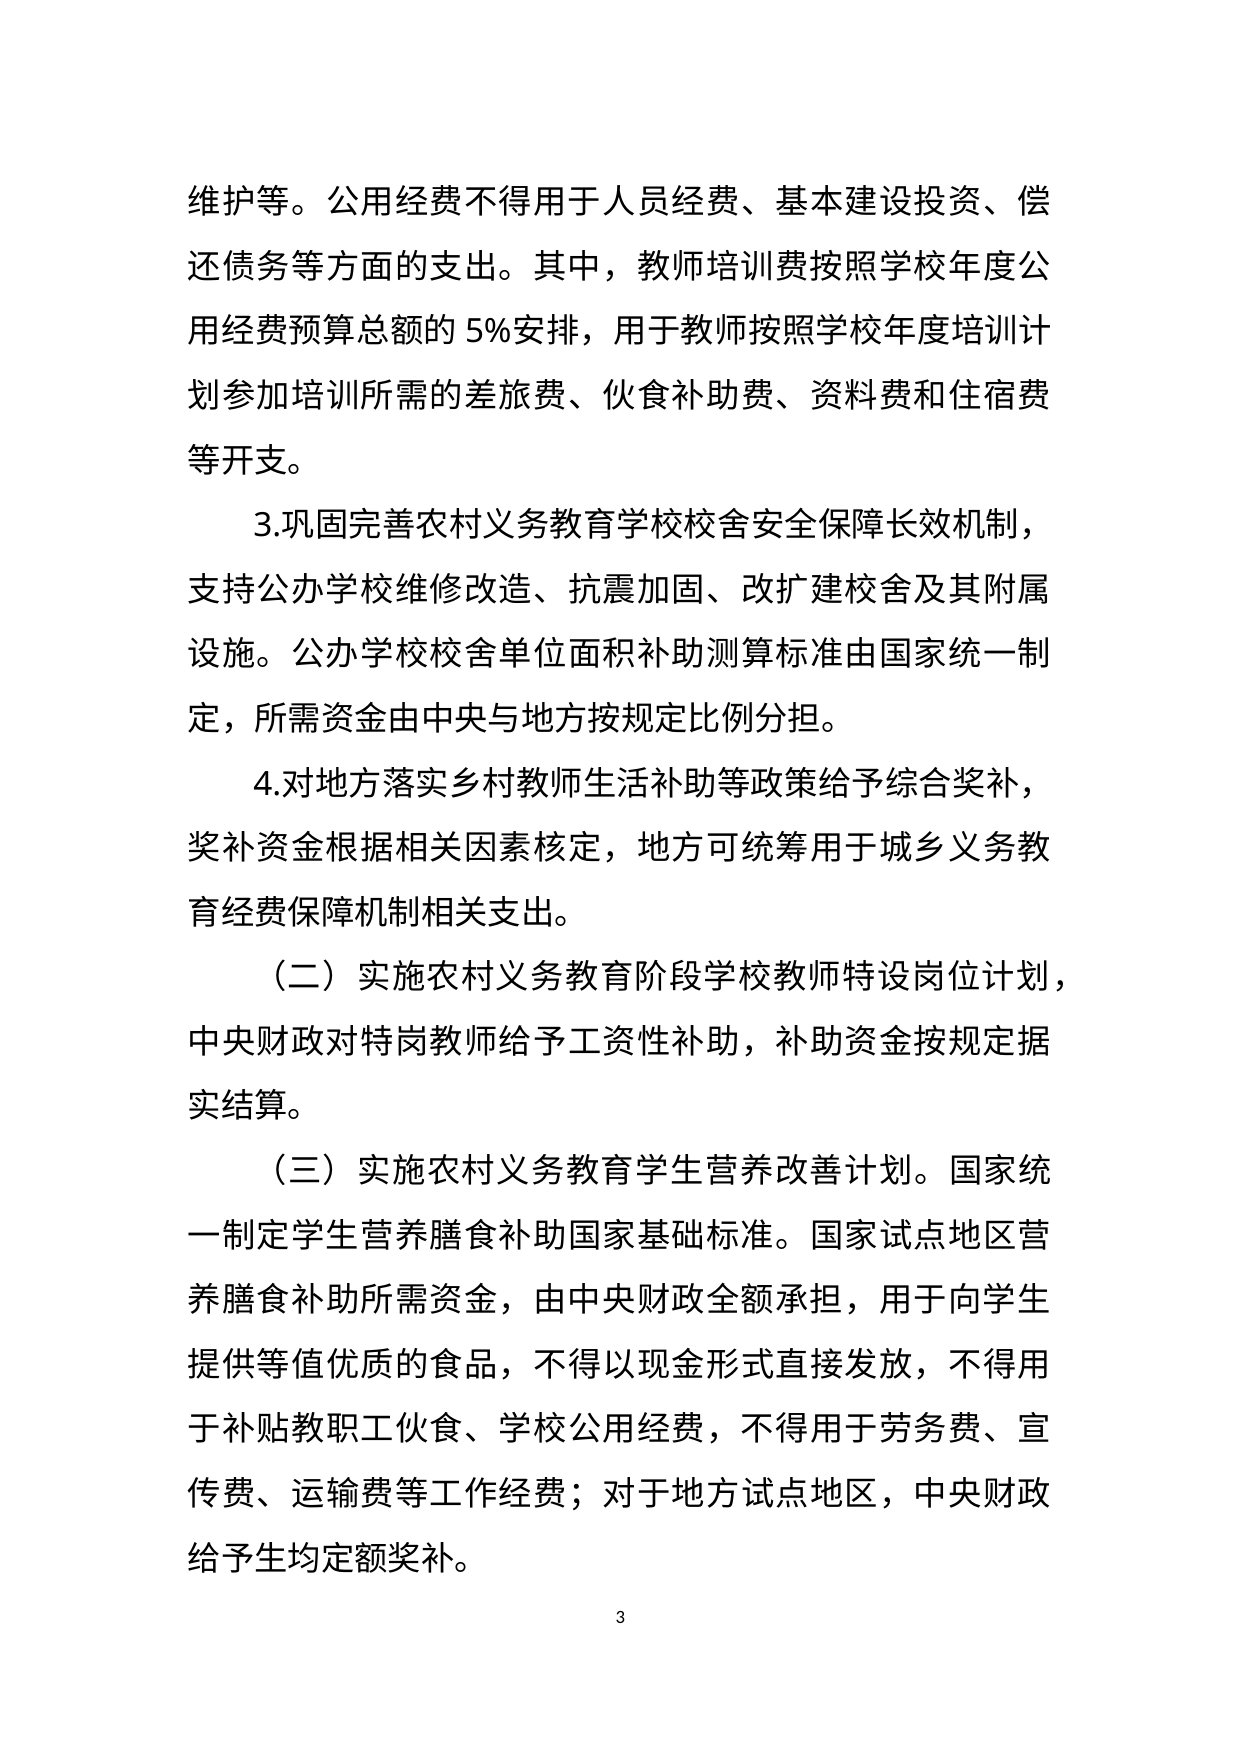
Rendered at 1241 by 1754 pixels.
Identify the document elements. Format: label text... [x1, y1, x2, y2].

text 3.巩固完善农村义务教育学校校舍安全保障长效机制，支持公办学校维修改造、抗震加固、改扩建校舍及其附属设施。公办学校校舍单位面积补助测算标准由国家统一制定，所需资金由中央与地方按规定比例分担。 [187, 485, 1053, 743]
text （二）实施农村义务教育阶段学校教师特设岗位计划，中央财政对特岗教师给予工资性补助，补助资金按规定据实结算。 [187, 937, 1053, 1131]
text （三）实施农村义务教育学生营养改善计划。国家统一制定学生营养膳食补助国家基础标准。国家试点地区营养膳食补助所需资金，由中央财政全额承担，用于向学生提供等值优质的食品，不得以现金形式直接发放，不得用于补贴教职工伙食、学校公用经费，不得用于劳务费、宣传费、运输费等工作经费；对于地方试点地区，中央财政给予生均定额奖补。 [187, 1131, 1053, 1583]
text 4.对地方落实乡村教师生活补助等政策给予综合奖补，奖补资金根据相关因素核定，地方可统筹用于城乡义务教育经费保障机制相关支出。 [187, 743, 1053, 937]
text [187, 162, 1053, 485]
